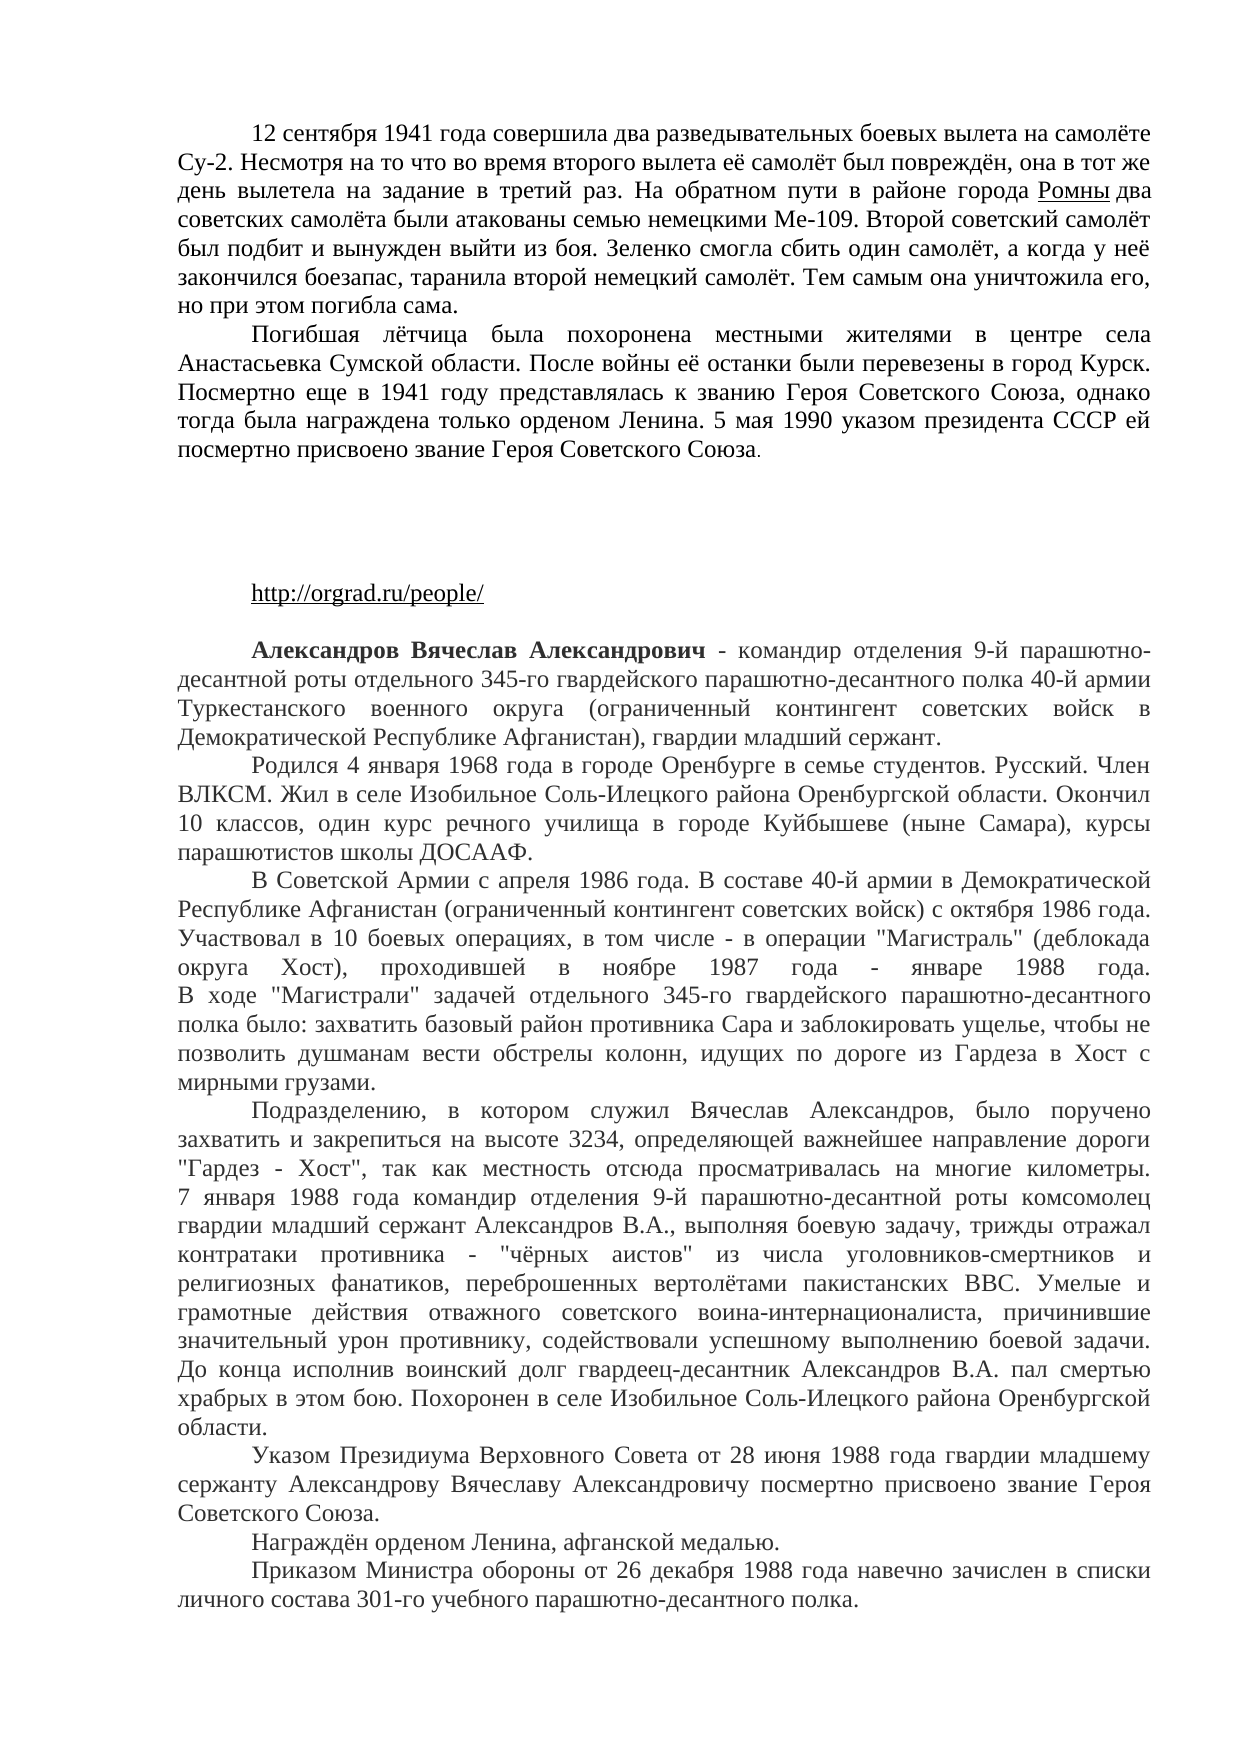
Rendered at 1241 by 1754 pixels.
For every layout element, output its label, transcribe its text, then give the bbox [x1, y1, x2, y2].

text Родился 4 января 1968 года в городе Оренбурге в семье студентов. Русский. Член ВЛКСМ. Жил в селе Изобильное Соль-Илецкого района Оренбургской области. Окончил 10 классов, один курс речного училища в городе Куйбышеве (ныне Самара), курсы парашютистов школы ДОСААФ. [177, 751, 1152, 866]
text Приказом Министра обороны от 26 декабря 1988 года навечно зачислен в списки личного состава 301-го учебного парашютно-десантного полка. [177, 1556, 1152, 1613]
text В Советской Армии с апреля 1986 года. В составе 40-й армии в Демократической Республике Афганистан (ограниченный контингент советских войск) с октября 1986 года. Участвовал в 10 боевых операциях, в том числе - в операции "Магистраль" (деблокада округа Хост), проходившей в ноябре 1987 года - январе 1988 года. В ходе "Магистрали" задачей отдельного 345-го гвардейского парашютно-десантного полка было: захватить базовый район противника Сара и заблокировать ущелье, чтобы не позволить душманам вести обстрелы колонн, идущих по дороге из Гардеза в Хост с мирными грузами. [177, 866, 1152, 1096]
text 12 сентября 1941 года совершила два разведывательных боевых вылета на самолёте Су-2. Несмотря на то что во время второго вылета её самолёт был повреждён, она в тот же день вылетела на задание в третий раз. На обратном пути в районе города Ромны два советских самолёта были атакованы семью немецкими Me-109. Второй советский самолёт был подбит и вынужден выйти из боя. Зеленко смогла сбить один самолёт, а когда у неё закончился боезапас, таранила второй немецкий самолёт. Тем самым она уничтожила его, но при этом погибла сама. [177, 118, 1152, 319]
text Награждён орденом Ленина, афганской медалью. [177, 1527, 1152, 1556]
text http://orgrad.ru/people/ [177, 578, 1152, 607]
text Александров Вячеслав Александрович - командир отделения 9-й парашютно-десантной роты отдельного 345-го гвардейского парашютно-десантного полка 40-й армии Туркестанского военного округа (ограниченный контингент советских войск в Демократической Республике Афганистан), гвардии младший сержант. [177, 636, 1152, 751]
text Указом Президиума Верховного Совета от 28 июня 1988 года гвардии младшему сержанту Александрову Вячеславу Александровичу посмертно присвоено звание Героя Советского Союза. [177, 1441, 1152, 1527]
text Подразделению, в котором служил Вячеслав Александров, было поручено захватить и закрепиться на высоте 3234, определяющей важнейшее направление дороги "Гардез - Хост", так как местность отсюда просматривалась на многие километры. 7 января 1988 года командир отделения 9-й парашютно-десантной роты комсомолец гвардии младший сержант Александров В.А., выполняя боевую задачу, трижды отражал контратаки противника - "чёрных аистов" из числа уголовников-смертников и религиозных фанатиков, переброшенных вертолётами пакистанских ВВС. Умелые и грамотные действия отважного советского воина-интернационалиста, причинившие значительный урон противнику, содействовали успешному выполнению боевой задачи. До конца исполнив воинский долг гвардеец-десантник Александров В.А. пал смертью храбрых в этом бою. Похоронен в селе Изобильное Соль-Илецкого района Оренбургской области. [177, 1096, 1152, 1441]
text Погибшая лётчица была похоронена местными жителями в центре села Анастасьевка Сумской области. После войны её останки были перевезены в город Курск. Посмертно еще в 1941 году представлялась к званию Героя Советского Союза, однако тогда была награждена только орденом Ленина. 5 мая 1990 указом президента СССР ей посмертно присвоено звание Героя Советского Союза. [177, 319, 1152, 463]
